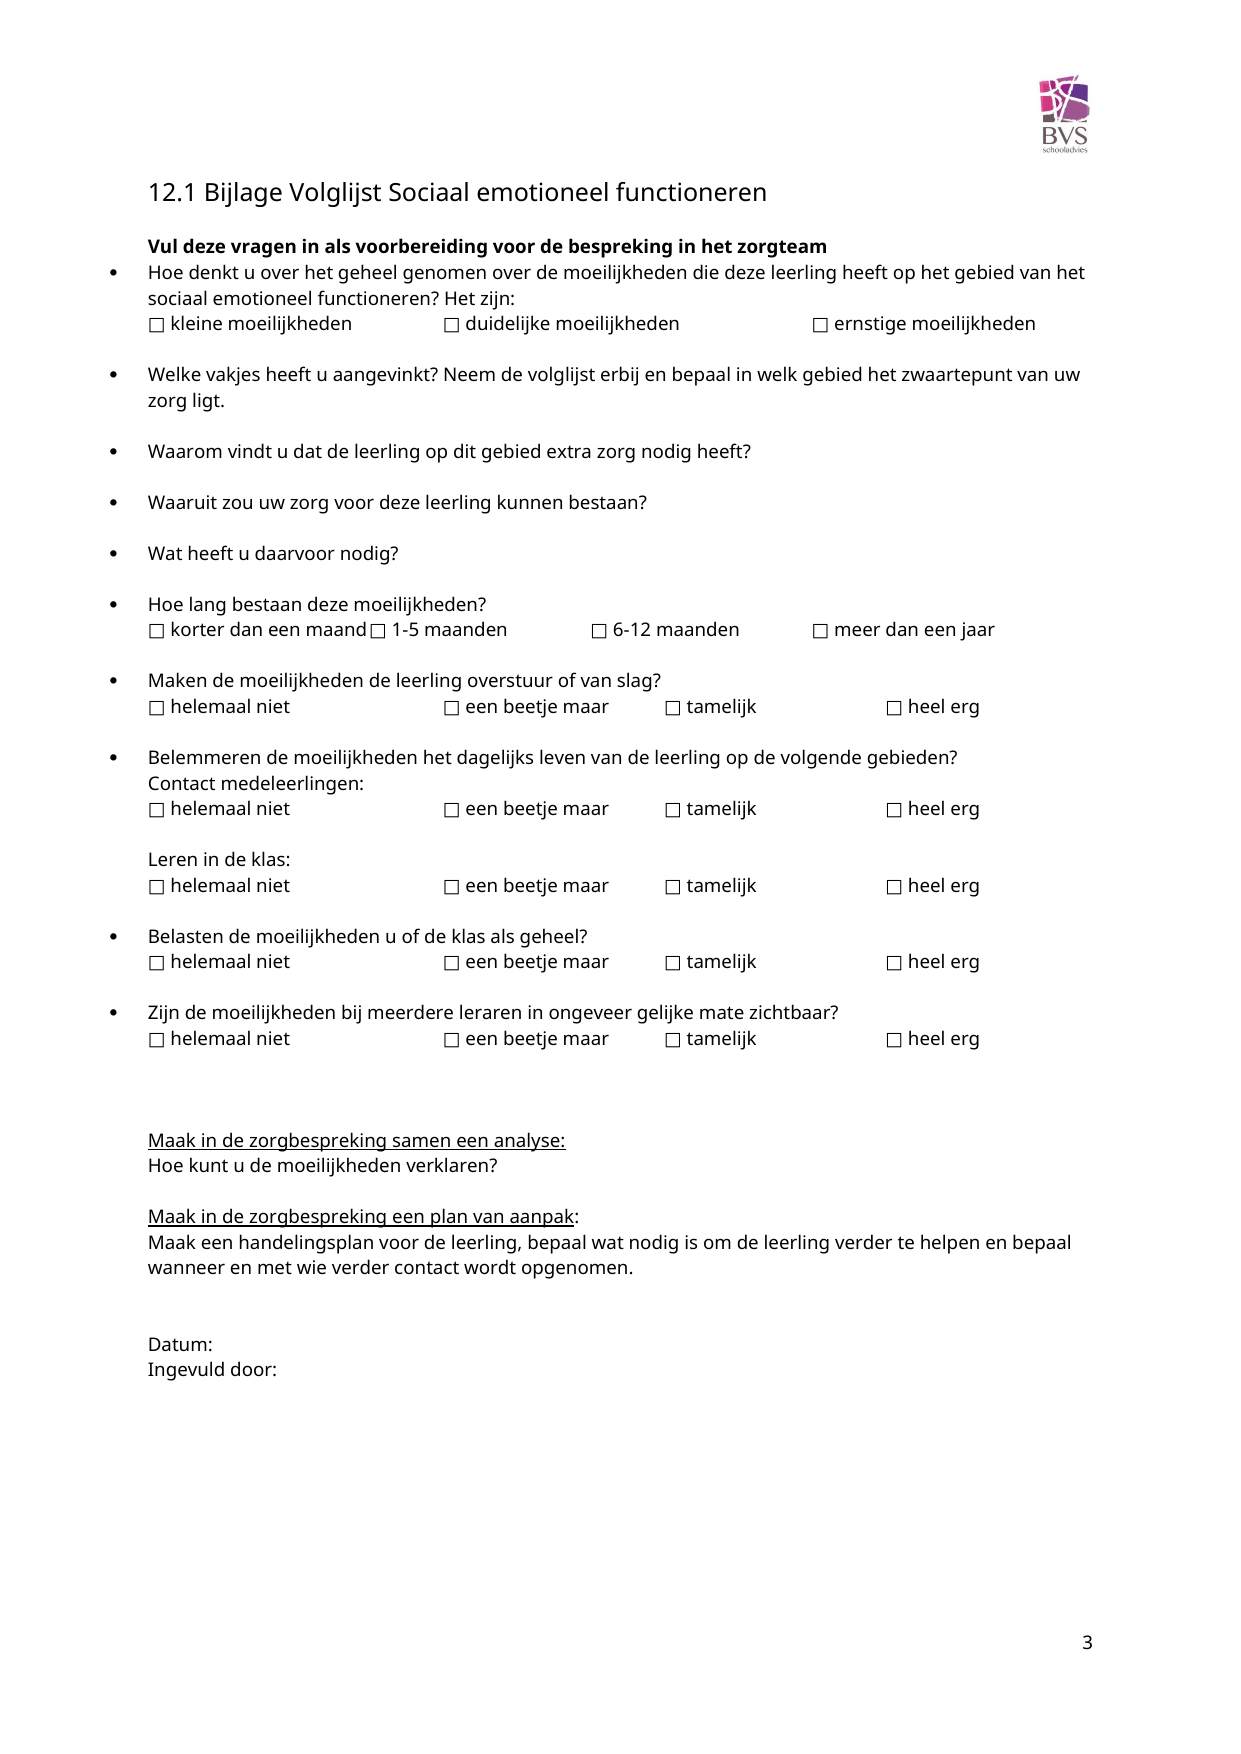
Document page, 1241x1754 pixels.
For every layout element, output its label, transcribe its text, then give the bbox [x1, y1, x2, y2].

subtitle 12.1 Bijlage Volglijst Sociaal emotioneel functioneren [148, 174, 1093, 208]
text Datum: [148, 1331, 1093, 1357]
text □ helemaal niet □ een beetje maar □ tamelijk □ heel erg [148, 693, 1093, 719]
list Belemmeren de moeilijkheden het dagelijks leven van de leerling op de volgende gebieden? [110, 744, 1093, 770]
text Maak een handelingsplan voor de leerling, bepaal wat nodig is om de leerling verder te helpen en bepaal wanneer en met wie verder contact wordt opgenomen. [148, 1229, 1093, 1280]
list Wat heeft u daarvoor nodig? [110, 540, 1093, 566]
list Maken de moeilijkheden de leerling overstuur of van slag? [110, 668, 1093, 693]
text Contact medeleerlingen: [148, 770, 1093, 795]
text Leren in de klas: [148, 846, 1093, 872]
list Waaruit zou uw zorg voor deze leerling kunnen bestaan? [110, 489, 1093, 514]
picture [1036, 73, 1093, 154]
text □ korter dan een maand □ 1-5 maanden □ 6-12 maanden □ meer dan een jaar [148, 617, 1093, 642]
list Welke vakjes heeft u aangevinkt? Neem de volglijst erbij en bepaal in welk gebied het zwaartepunt van uw zorg ligt. [110, 361, 1093, 412]
list Hoe lang bestaan deze moeilijkheden? [110, 591, 1093, 617]
text Maak in de zorgbespreking een plan van aanpak: [148, 1204, 1093, 1229]
list Waarom vindt u dat de leerling op dit gebied extra zorg nodig heeft? [110, 438, 1093, 463]
list Zijn de moeilijkheden bij meerdere leraren in ongeveer gelijke mate zichtbaar? [110, 999, 1093, 1025]
text □ helemaal niet □ een beetje maar □ tamelijk □ heel erg [148, 872, 1093, 897]
text Vul deze vragen in als voorbereiding voor de bespreking in het zorgteam [148, 234, 1093, 259]
text Hoe kunt u de moeilijkheden verklaren? [148, 1153, 1093, 1178]
text Ingevuld door: [148, 1357, 1093, 1382]
text Maak in de zorgbespreking samen een analyse: [148, 1127, 1093, 1153]
list Belasten de moeilijkheden u of de klas als geheel? [110, 923, 1093, 948]
text □ kleine moeilijkheden □ duidelijke moeilijkheden □ ernstige moeilijkheden [148, 310, 1093, 336]
text □ helemaal niet □ een beetje maar □ tamelijk □ heel erg [148, 795, 1093, 821]
text □ helemaal niet □ een beetje maar □ tamelijk □ heel erg [148, 948, 1093, 974]
list Hoe denkt u over het geheel genomen over de moeilijkheden die deze leerling heeft op het gebied van het sociaal emotioneel functioneren? Het zijn: [110, 259, 1093, 310]
text □ helemaal niet □ een beetje maar □ tamelijk □ heel erg [148, 1025, 1093, 1051]
